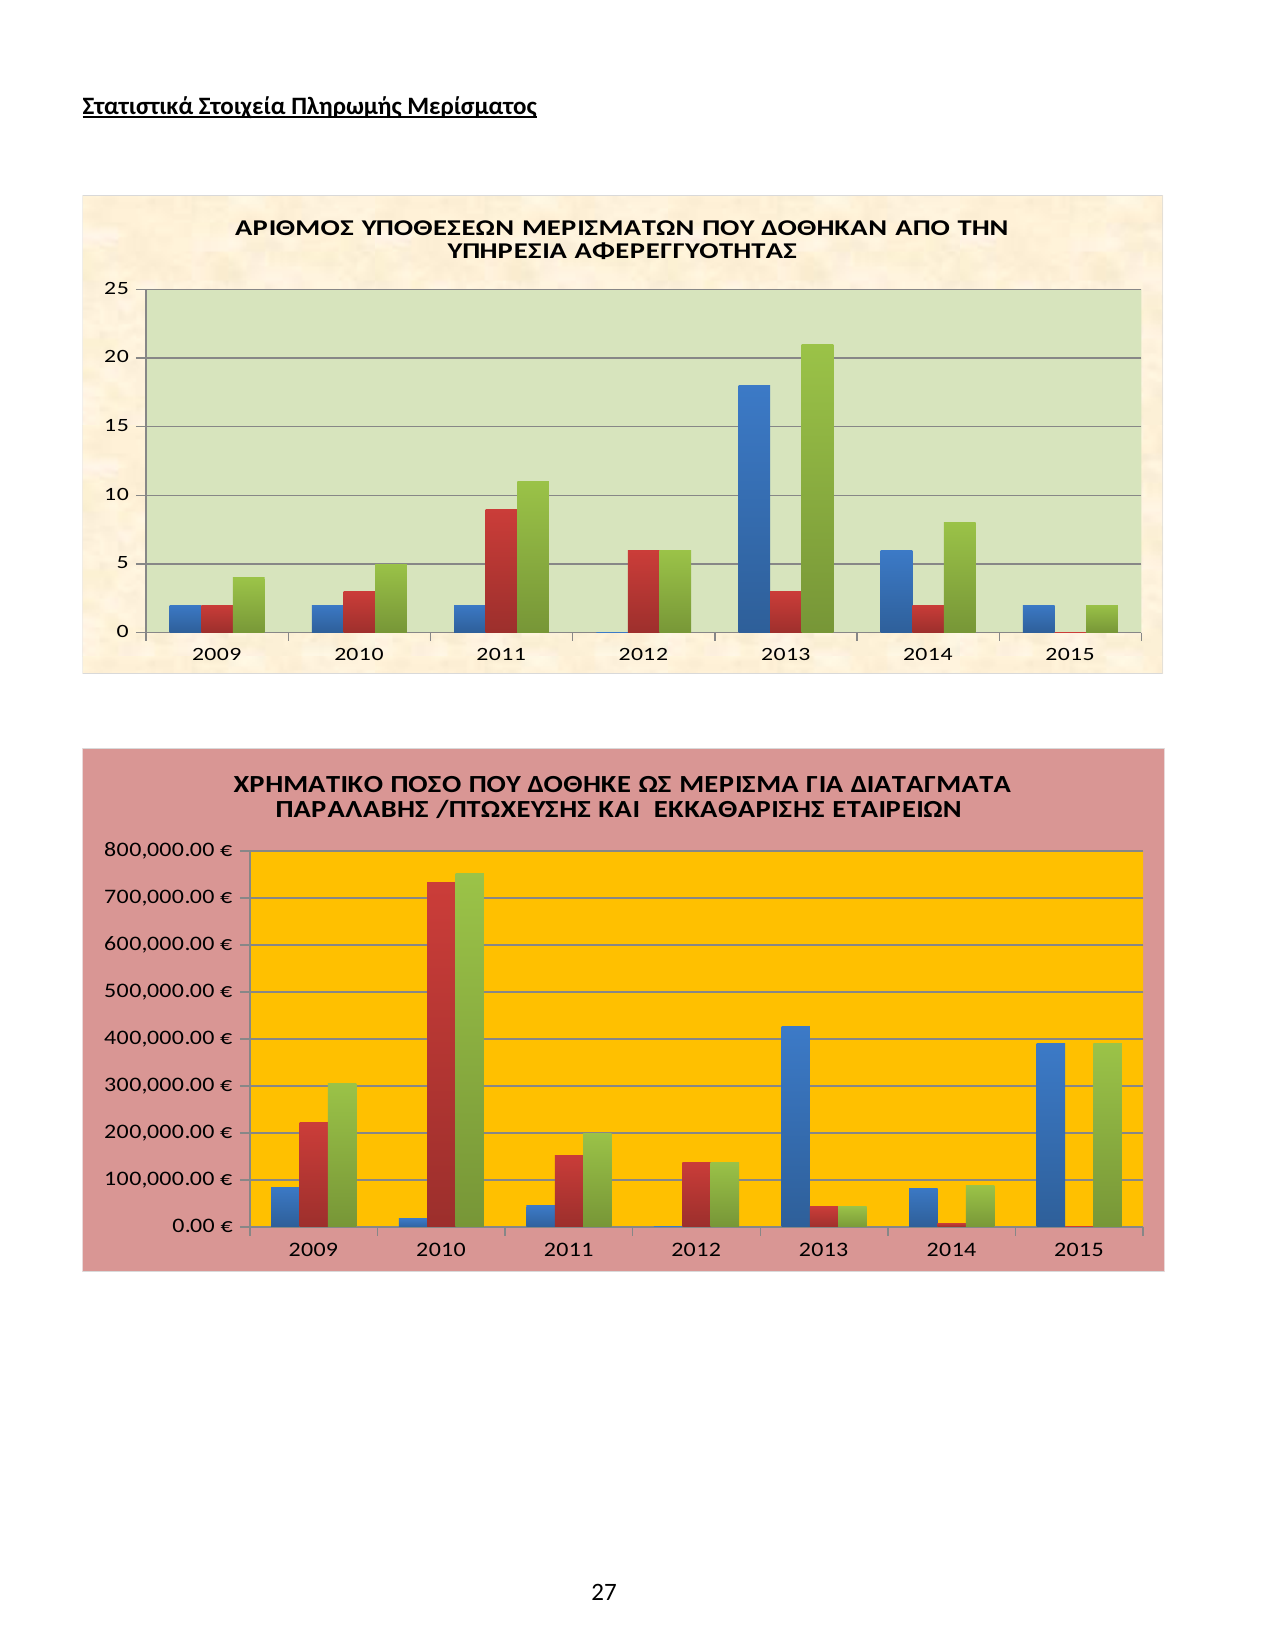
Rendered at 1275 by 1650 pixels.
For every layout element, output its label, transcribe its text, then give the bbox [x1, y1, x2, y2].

text Στατιστικά Στοιχεία Πληρωμής Μερίσματος [45, 90, 1162, 121]
picture [83, 196, 1162, 673]
